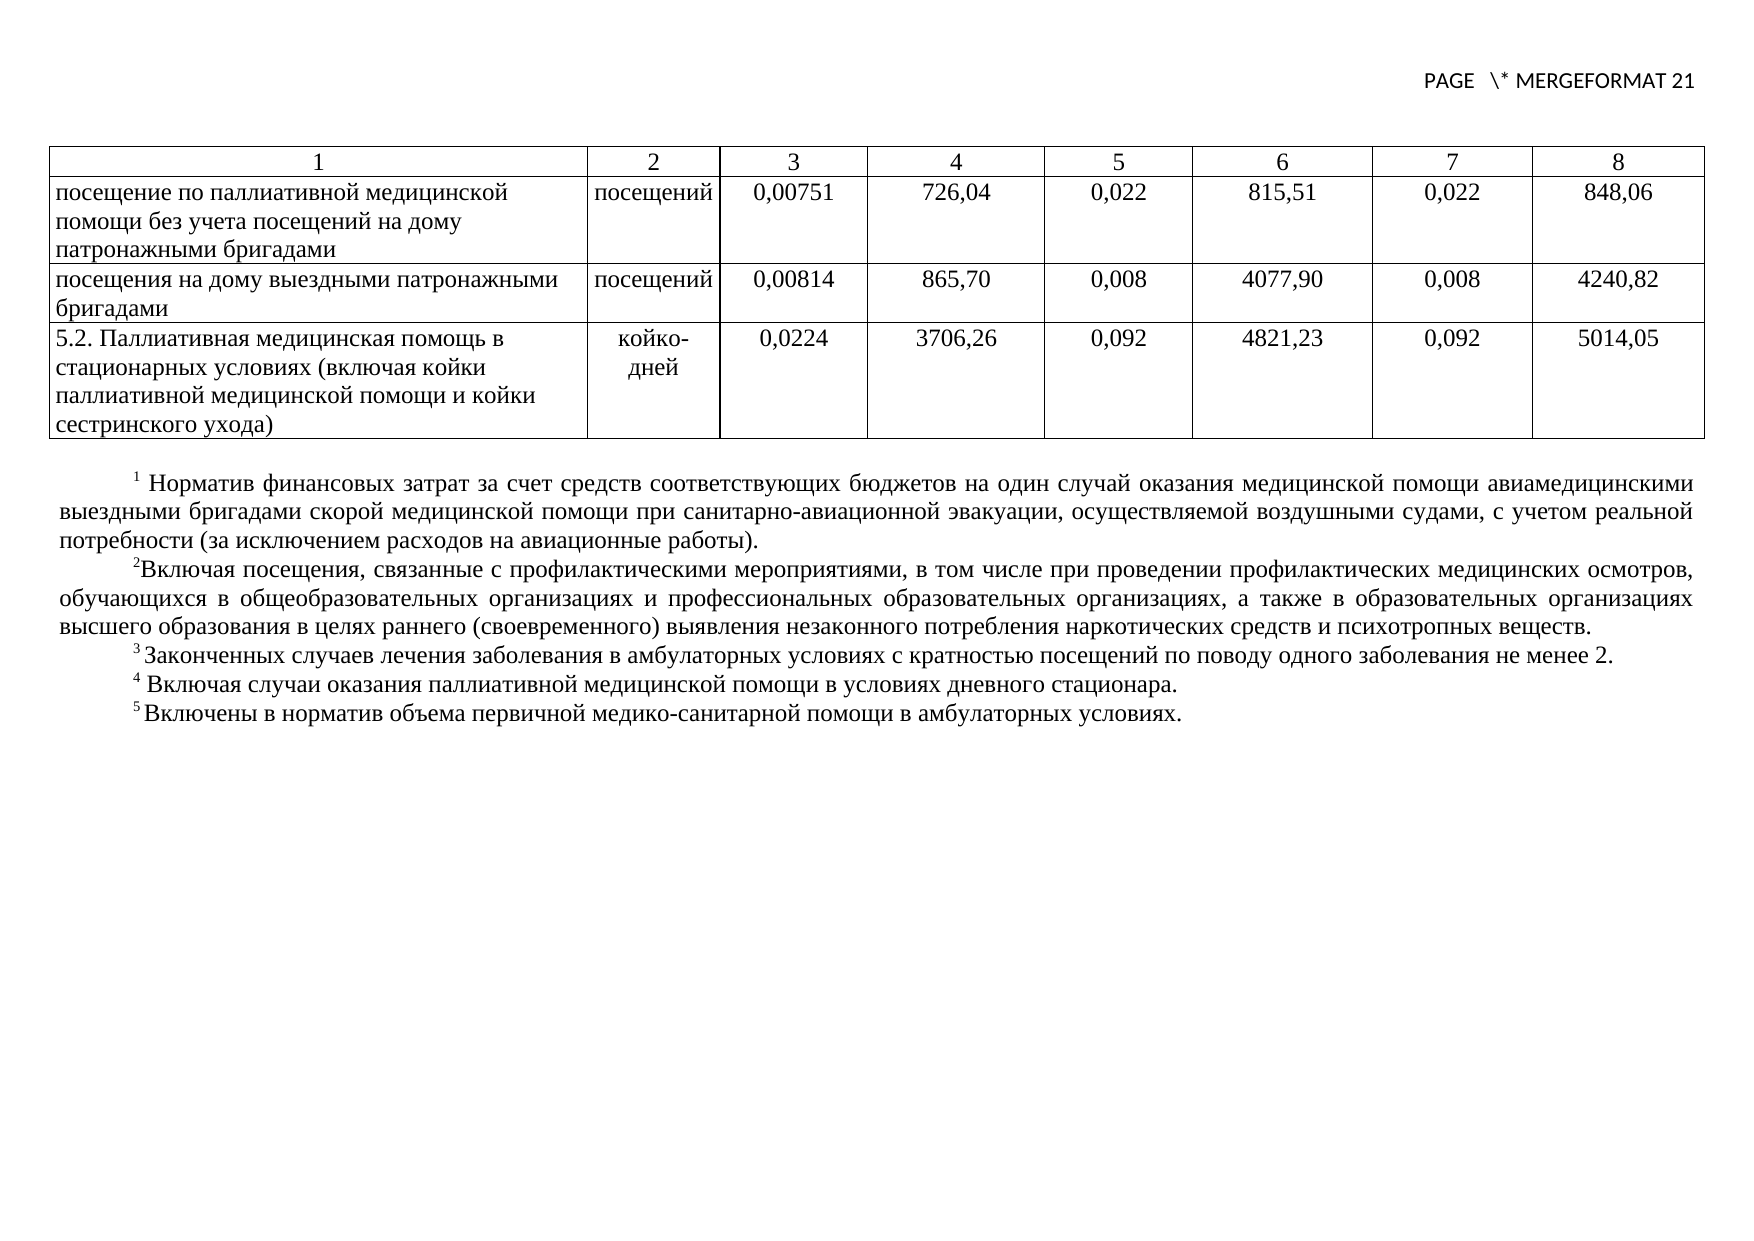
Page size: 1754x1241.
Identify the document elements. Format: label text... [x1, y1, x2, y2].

table_header 8 [1533, 147, 1704, 176]
text 1 Норматив финансовых затрат за счет средств соответствующих бюджетов на один случай оказания медицинской помощи авиамедицинскими выездными бригадами скорой медицинской помощи при санитарно-авиационной эвакуации, осуществляемой воздушными судами, с учетом реальной потребности (за исключением расходов на авиационные работы). [59, 468, 1695, 554]
table_cell посещений [588, 264, 719, 322]
table_cell 5.2. Паллиативная медицинская помощь в стационарных условиях (включая койки паллиативной медицинской помощи и койки сестринского ухода) [50, 323, 587, 438]
table_cell 848,06 [1533, 177, 1704, 263]
table_cell 5014,05 [1533, 323, 1704, 438]
table_cell 4240,82 [1533, 264, 1704, 322]
table_cell 3706,26 [868, 323, 1044, 438]
table_cell 0,008 [1373, 264, 1532, 322]
table_cell 815,51 [1193, 177, 1372, 263]
text 5 Включены в норматив объема первичной медико-санитарной помощи в амбулаторных условиях. [59, 698, 1695, 726]
table_cell 0,0224 [721, 323, 867, 438]
table_header 6 [1193, 147, 1372, 176]
table_header 1 [50, 147, 587, 176]
table_cell 0,092 [1373, 323, 1532, 438]
table_cell 0,022 [1373, 177, 1532, 263]
table_header 5 [1045, 147, 1192, 176]
table_cell койко-дней [588, 323, 719, 438]
table_cell 726,04 [868, 177, 1044, 263]
table_cell 0,00751 [721, 177, 867, 263]
table_header 4 [868, 147, 1044, 176]
table_cell посещений [588, 177, 719, 263]
table_cell 865,70 [868, 264, 1044, 322]
table_header 2 [588, 147, 719, 176]
table_cell 0,008 [1045, 264, 1192, 322]
table_cell 4821,23 [1193, 323, 1372, 438]
table_cell посещения на дому выездными патронажными бригадами [50, 264, 587, 322]
table_cell 0,00814 [721, 264, 867, 322]
text 2Включая посещения, связанные с профилактическими мероприятиями, в том числе при проведении профилактических медицинских осмотров, обучающихся в общеобразовательных организациях и профессиональных образовательных организациях, а также в образовательных организациях высшего образования в целях раннего (своевременного) выявления незаконного потребления наркотических средств и психотропных веществ. [59, 554, 1695, 640]
table_cell 0,092 [1045, 323, 1192, 438]
table_cell 0,022 [1045, 177, 1192, 263]
table_header 7 [1373, 147, 1532, 176]
table_cell посещение по паллиативной медицинской помощи без учета посещений на дому патронажными бригадами [50, 177, 587, 263]
text 4 Включая случаи оказания паллиативной медицинской помощи в условиях дневного стационара. [59, 669, 1695, 698]
table_cell 4077,90 [1193, 264, 1372, 322]
table_header 3 [721, 147, 867, 176]
text 3 Законченных случаев лечения заболевания в амбулаторных условиях с кратностью посещений по поводу одного заболевания не менее 2. [59, 640, 1695, 669]
